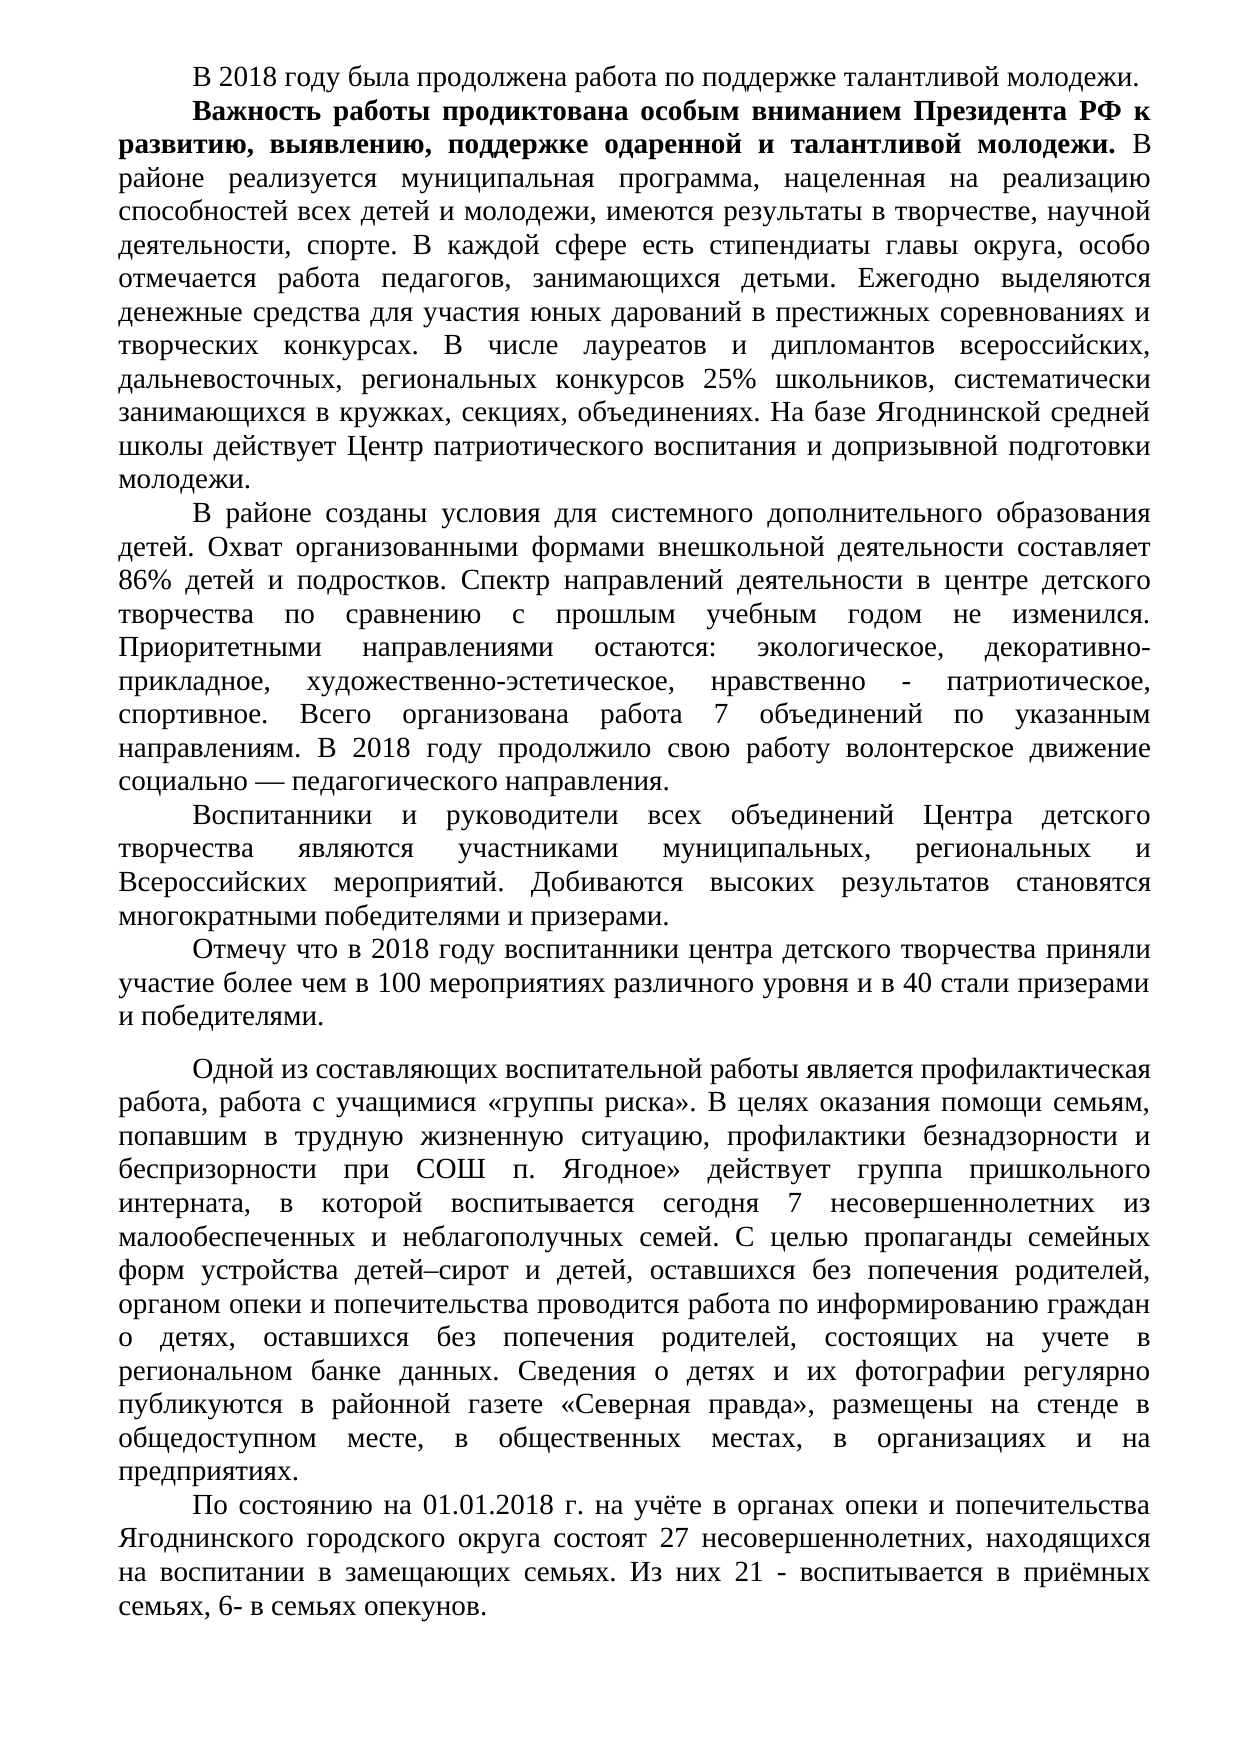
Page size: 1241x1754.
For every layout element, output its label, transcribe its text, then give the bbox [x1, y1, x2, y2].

text В 2018 году была продолжена работа по поддержке талантливой молодежи. [118, 59, 1152, 93]
text В районе созданы условия для системного дополнительного образования детей. Охват организованными формами внешкольной деятельности составляет 86% детей и подростков. Спектр направлений деятельности в центре детского творчества по сравнению с прошлым учебным годом не изменился. Приоритетными направлениями остаются: экологическое, декоративно-прикладное, художественно-эстетическое, нравственно - патриотическое, спортивное. Всего организована работа 7 объединений по указанным направлениям. В 2018 году продолжило свою работу волонтерское движение социально — педагогического направления. [118, 495, 1152, 797]
text По состоянию на 01.01.2018 г. на учёте в органах опеки и попечительства Ягоднинского городского округа состоят 27 несовершеннолетних, находящихся на воспитании в замещающих семьях. Из них 21 - воспитывается в приёмных семьях, 6- в семьях опекунов. [118, 1487, 1152, 1621]
text Важность работы продиктована особым вниманием Президента РФ к развитию, выявлению, поддержке одаренной и талантливой молодежи. В районе реализуется муниципальная программа, нацеленная на реализацию способностей всех детей и молодежи, имеются результаты в творчестве, научной деятельности, спорте. В каждой сфере есть стипендиаты главы округа, особо отмечается работа педагогов, занимающихся детьми. Ежегодно выделяются денежные средства для участия юных дарований в престижных соревнованиях и творческих конкурсах. В числе лауреатов и дипломантов всероссийских, дальневосточных, региональных конкурсов 25% школьников, систематически занимающихся в кружках, секциях, объединениях. На базе Ягоднинской средней школы действует Центр патриотического воспитания и допризывной подготовки молодежи. [118, 93, 1152, 495]
text Одной из составляющих воспитательной работы является профилактическая работа, работа с учащимися «группы риска». В целях оказания помощи семьям, попавшим в трудную жизненную ситуацию, профилактики безнадзорности и беспризорности при СОШ п. Ягодное» действует группа пришкольного интерната, в которой воспитывается сегодня 7 несовершеннолетних из малообеспеченных и неблагополучных семей. С целью пропаганды семейных форм устройства детей–сирот и детей, оставшихся без попечения родителей, органом опеки и попечительства проводится работа по информированию граждан о детях, оставшихся без попечения родителей, состоящих на учете в региональном банке данных. Сведения о детях и их фотографии регулярно публикуются в районной газете «Северная правда», размещены на стенде в общедоступном месте, в общественных местах, в организациях и на предприятиях. [118, 1051, 1152, 1487]
text Воспитанники и руководители всех объединений Центра детского творчества являются участниками муниципальных, региональных и Всероссийских мероприятий. Добиваются высоких результатов становятся многократными победителями и призерами. [118, 797, 1152, 931]
text Отмечу что в 2018 году воспитанники центра детского творчества приняли участие более чем в 100 мероприятиях различного уровня и в 40 стали призерами и победителями. [118, 931, 1152, 1032]
